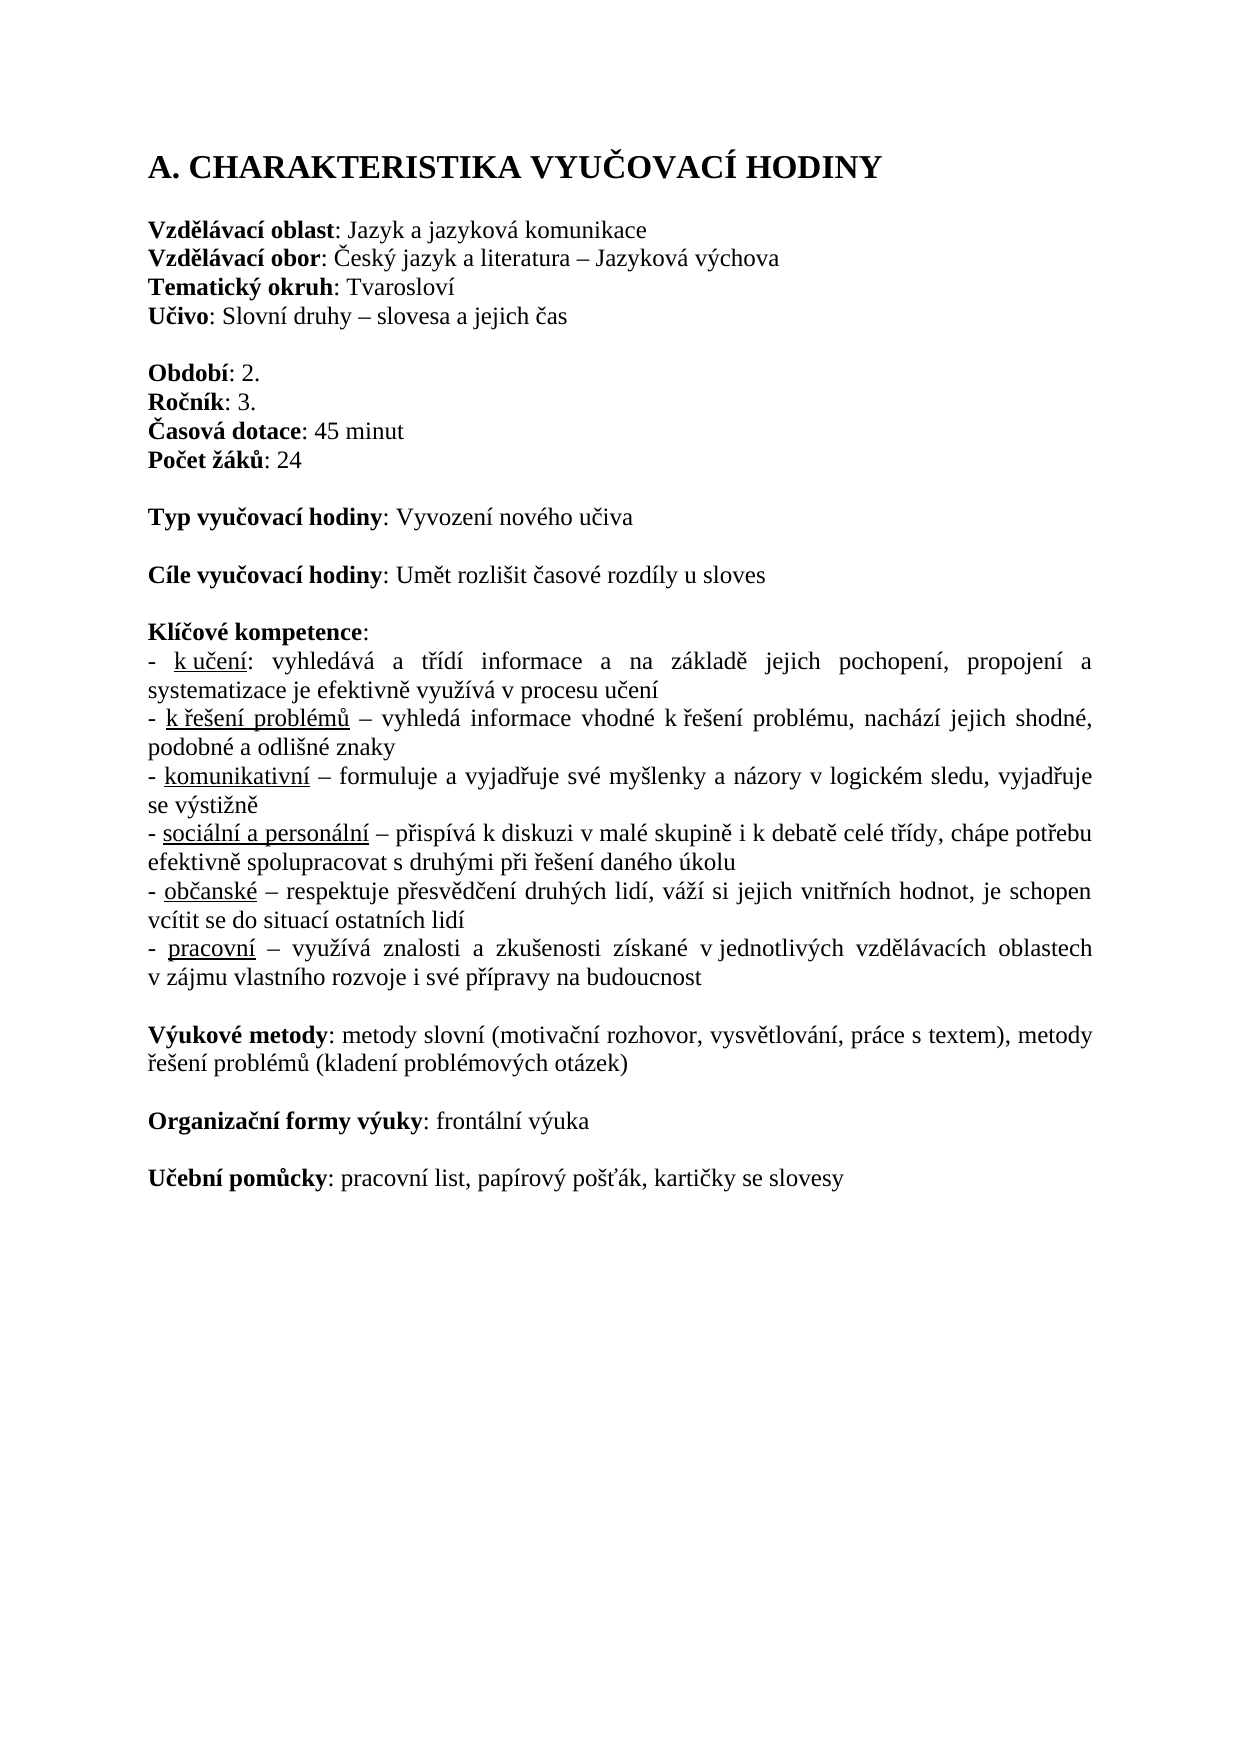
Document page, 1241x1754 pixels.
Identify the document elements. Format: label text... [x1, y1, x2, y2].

text Učební pomůcky: pracovní list, papírový pošťák, kartičky se slovesy [148, 1163, 1093, 1192]
text Tematický okruh: Tvarosloví [148, 272, 1093, 301]
text Výukové metody: metody slovní (motivační rozhovor, vysvětlování, práce s textem), metody řešení problémů (kladení problémových otázek) [148, 1020, 1093, 1077]
text Časová dotace: 45 minut [148, 416, 1093, 445]
text Ročník: 3. [148, 387, 1093, 416]
text - pracovní – využívá znalosti a zkušenosti získané v jednotlivých vzdělávacích oblastech v zájmu vlastního rozvoje i své přípravy na budoucnost [148, 933, 1093, 991]
text - občanské – respektuje přesvědčení druhých lidí, váží si jejich vnitřních hodnot, je schopen vcítit se do situací ostatních lidí [148, 876, 1093, 933]
text Organizační formy výuky: frontální výuka [148, 1106, 1093, 1135]
text Klíčové kompetence: [148, 617, 1093, 646]
text Typ vyučovací hodiny: Vyvození nového učiva [148, 502, 1093, 531]
text Cíle vyučovací hodiny: Umět rozlišit časové rozdíly u sloves [148, 560, 1093, 588]
text - sociální a personální – přispívá k diskuzi v malé skupině i k debatě celé třídy, chápe potřebu efektivně spolupracovat s druhými při řešení daného úkolu [148, 818, 1093, 876]
text Počet žáků: 24 [148, 445, 1093, 473]
text Vzdělávací oblast: Jazyk a jazyková komunikace [148, 215, 1093, 243]
text A. CHARAKTERISTIKA VYUČOVACÍ HODINY [148, 148, 1093, 186]
text Období: 2. [148, 358, 1093, 387]
text Vzdělávací obor: Český jazyk a literatura – Jazyková výchova [148, 243, 1093, 272]
text Učivo: Slovní druhy – slovesa a jejich čas [148, 301, 1093, 330]
text - k učení: vyhledává a třídí informace a na základě jejich pochopení, propojení a systematizace je efektivně využívá v procesu učení [148, 646, 1093, 703]
text - k řešení problémů – vyhledá informace vhodné k řešení problému, nachází jejich shodné, podobné a odlišné znaky [148, 703, 1093, 761]
text - komunikativní – formuluje a vyjadřuje své myšlenky a názory v logickém sledu, vyjadřuje se výstižně [148, 761, 1093, 818]
